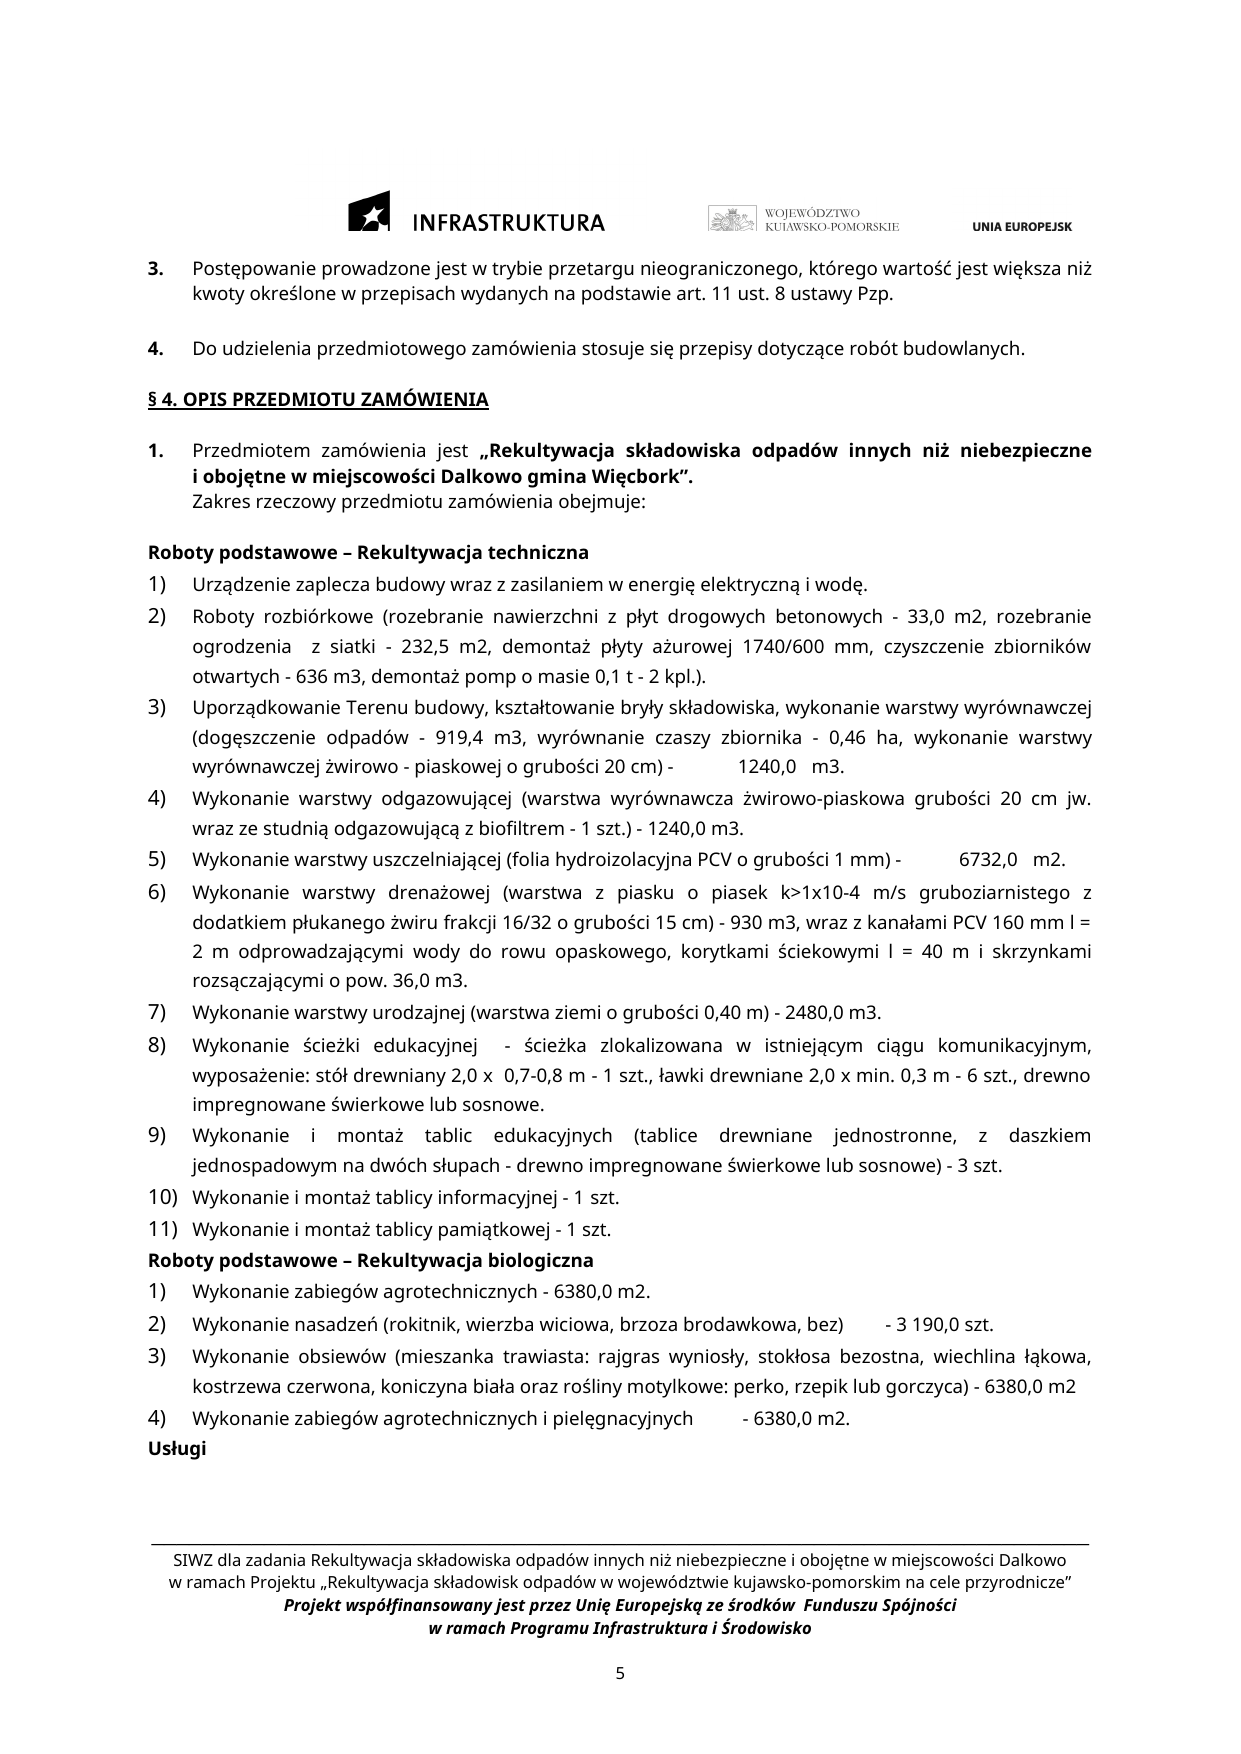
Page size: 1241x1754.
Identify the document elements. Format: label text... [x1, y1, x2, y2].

text Roboty podstawowe – Rekultywacja biologiczna [148, 1247, 1093, 1273]
list Postępowanie prowadzone jest w trybie przetargu nieograniczonego, którego wartość jest większa niż kwoty określone w przepisach wydanych na podstawie art. 11 ust. 8 ustawy Pzp. [148, 255, 1093, 306]
list Wykonanie warstwy uszczelniającej (folia hydroizolacyjna PCV o grubości 1 mm) - 6732,0 m2. [148, 844, 1093, 873]
list Roboty rozbiórkowe (rozebranie nawierzchni z płyt drogowych betonowych - 33,0 m2, rozebranie ogrodzenia z siatki - 232,5 m2, demontaż płyty ażurowej 1740/600 mm, czyszczenie zbiorników otwartych - 636 m3, demontaż pomp o masie 0,1 t - 2 kpl.). [148, 602, 1093, 688]
list Wykonanie zabiegów agrotechnicznych - 6380,0 m2. [148, 1276, 1093, 1305]
list Wykonanie ścieżki edukacyjnej - ścieżka zlokalizowana w istniejącym ciągu komunikacyjnym, wyposażenie: stół drewniany 2,0 x 0,7-0,8 m - 1 szt., ławki drewniane 2,0 x min. 0,3 m - 6 szt., drewno impregnowane świerkowe lub sosnowe. [148, 1030, 1093, 1117]
text § 4. OPIS PRZEDMIOTU ZAMÓWIENIA [148, 387, 1093, 412]
list Przedmiotem zamówienia jest „Rekultywacja składowiska odpadów innych niż niebezpieczne i obojętne w miejscowości Dalkowo gmina Więcbork”. [148, 438, 1093, 489]
list Wykonanie i montaż tablic edukacyjnych (tablice drewniane jednostronne, z daszkiem jednospadowym na dwóch słupach - drewno impregnowane świerkowe lub sosnowe) - 3 szt. [148, 1120, 1093, 1178]
list Uporządkowanie Terenu budowy, kształtowanie bryły składowiska, wykonanie warstwy wyrównawczej (dogęszczenie odpadów - 919,4 m3, wyrównanie czaszy zbiornika - 0,46 ha, wykonanie warstwy wyrównawczej żwirowo - piaskowej o grubości 20 cm) - 1240,0 m3. [148, 692, 1093, 779]
text Roboty podstawowe – Rekultywacja techniczna [148, 540, 1093, 565]
list Wykonanie i montaż tablicy pamiątkowej - 1 szt. [148, 1214, 1093, 1243]
list Wykonanie warstwy drenażowej (warstwa z piasku o piasek k>1x10-4 m/s gruboziarnistego z dodatkiem płukanego żwiru frakcji 16/32 o grubości 15 cm) - 930 m3, wraz z kanałami PCV 160 mm l = 2 m odprowadzającymi wody do rowu opaskowego, korytkami ściekowymi l = 40 m i skrzynkami rozsączającymi o pow. 36,0 m3. [148, 877, 1093, 993]
list Wykonanie zabiegów agrotechnicznych i pielęgnacyjnych - 6380,0 m2. [148, 1403, 1093, 1431]
list Urządzenie zaplecza budowy wraz z zasilaniem w energię elektryczną i wodę. [148, 569, 1093, 597]
text Zakres rzeczowy przedmiotu zamówienia obejmuje: [192, 489, 1093, 514]
text Usługi [148, 1436, 1093, 1461]
list Wykonanie obsiewów (mieszanka trawiasta: rajgras wyniosły, stokłosa bezostna, wiechlina łąkowa, kostrzewa czerwona, koniczyna biała oraz rośliny motylkowe: perko, rzepik lub gorczyca) - 6380,0 m2 [148, 1342, 1093, 1399]
list Wykonanie warstwy urodzajnej (warstwa ziemi o grubości 0,40 m) - 2480,0 m3. [148, 997, 1093, 1026]
list Wykonanie warstwy odgazowującej (warstwa wyrównawcza żwirowo-piaskowa grubości 20 cm jw. wraz ze studnią odgazowującą z biofiltrem - 1 szt.) - 1240,0 m3. [148, 783, 1093, 841]
list Wykonanie nasadzeń (rokitnik, wierzba wiciowa, brzoza brodawkowa, bez) - 3 190,0 szt. [148, 1309, 1093, 1337]
list Wykonanie i montaż tablicy informacyjnej - 1 szt. [148, 1182, 1093, 1210]
list Do udzielenia przedmiotowego zamówienia stosuje się przepisy dotyczące robót budowlanych. [148, 336, 1093, 361]
